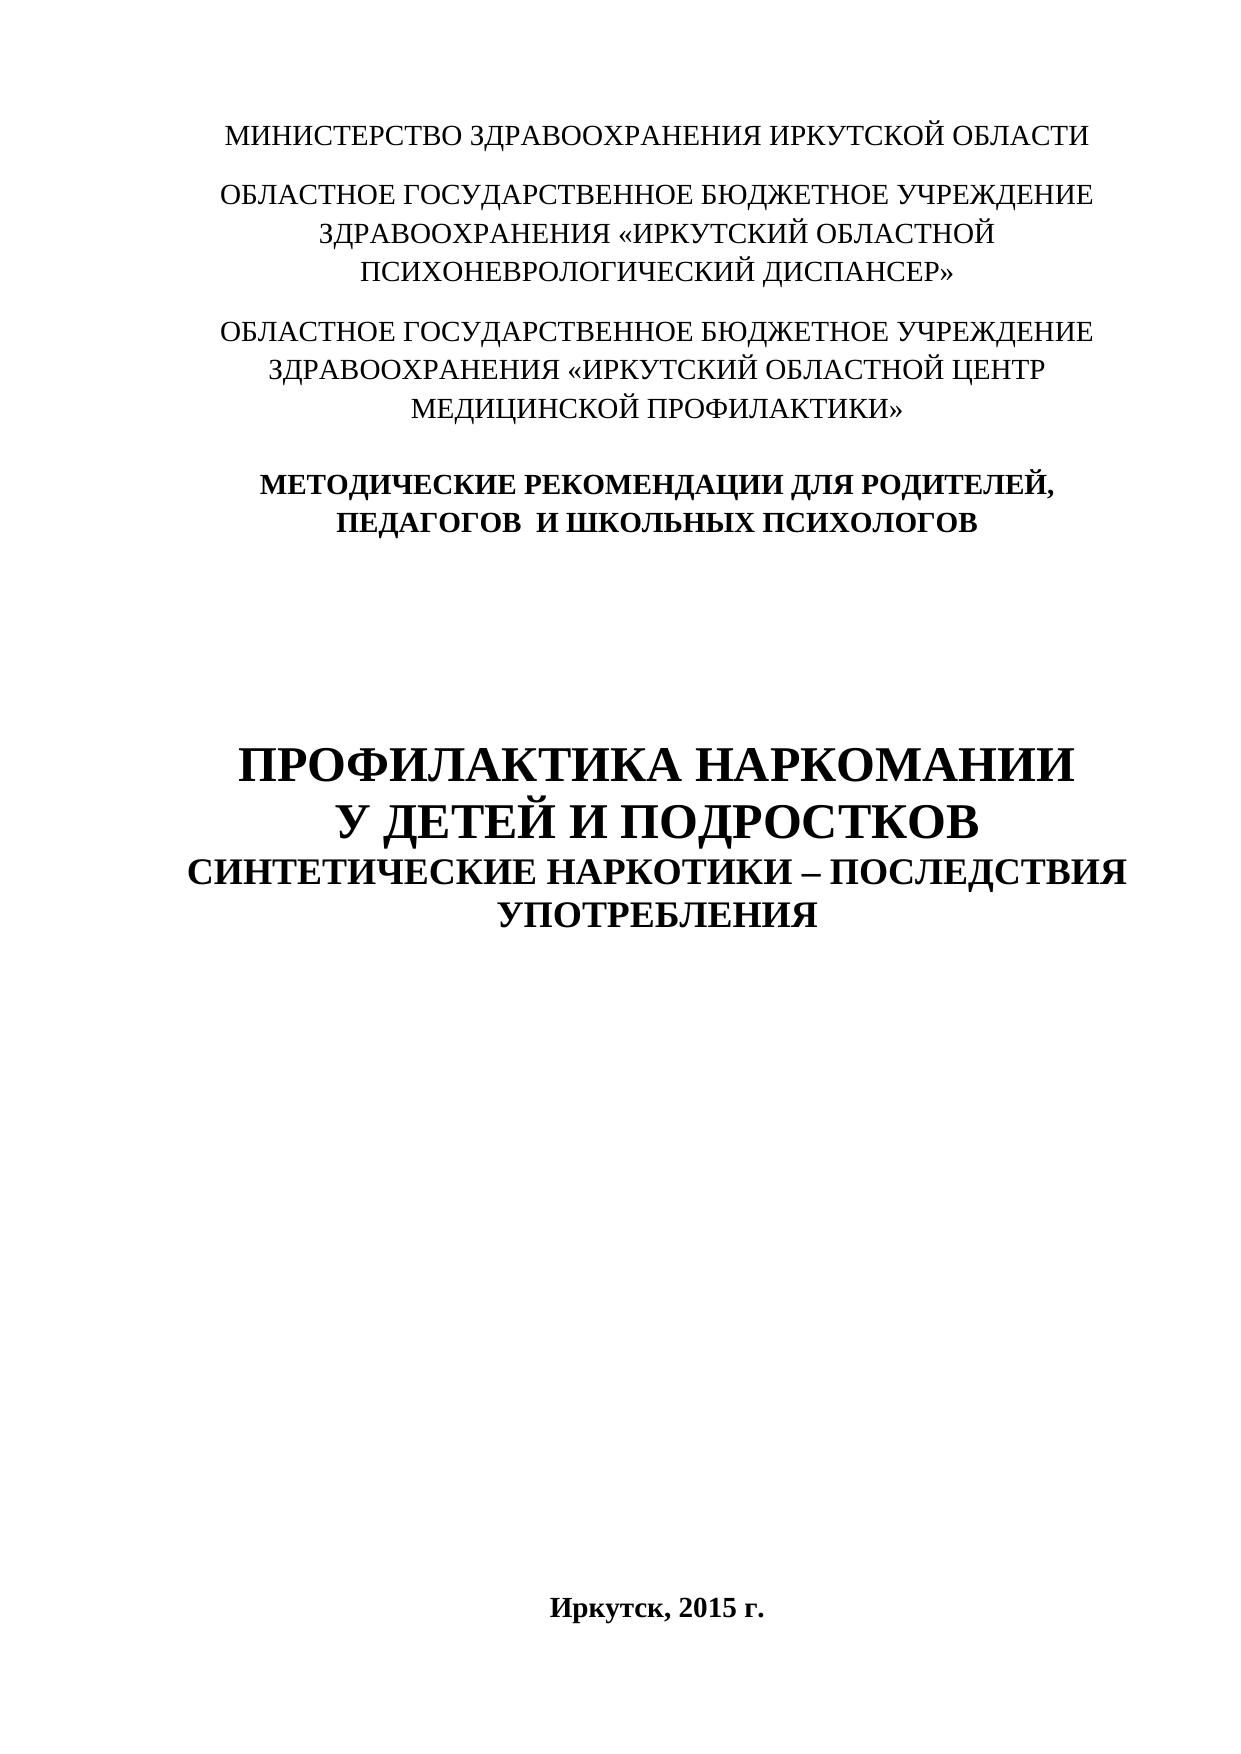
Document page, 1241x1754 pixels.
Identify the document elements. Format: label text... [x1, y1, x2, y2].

text Министерство здравоохранения иркутской области [177, 118, 1137, 152]
text ПРОФИЛАКТИКА НАРКОМАНИИ [177, 735, 1137, 792]
text МЕТОДИЧЕСКИЕ РЕКОМЕНДАЦИИ ДЛЯ РОДИТЕЛЕЙ, ПЕДАГОГОВ И ШКОЛЬНЫХ ПСИХОЛОГОВ [177, 467, 1137, 539]
text СИНТЕТИЧЕСКИЕ НАРКОТИКИ – ПОСЛЕДСТВИЯ УПОТРЕБЛЕНИЯ [177, 850, 1137, 936]
text Областное государственное бюджетное учреждение здравоохранения «Иркутский областной психоневрологический диспансер» [177, 177, 1137, 288]
text У ДЕТЕЙ И ПОДРОСТКОВ [177, 792, 1137, 850]
text Иркутск, 2015 г. [177, 1590, 1137, 1623]
text ОБЛАСТНОЕ ГОСУДАРСТВЕННОЕ БЮДЖЕТНОЕ УЧРЕЖДЕНИЕ ЗДРАВООХРАНЕНИЯ «ИРКУТСКИЙ ОБЛАСТНОЙ ЦЕНТР МЕДИЦИНСКОЙ ПРОФИЛАКТИКИ» [177, 314, 1137, 424]
